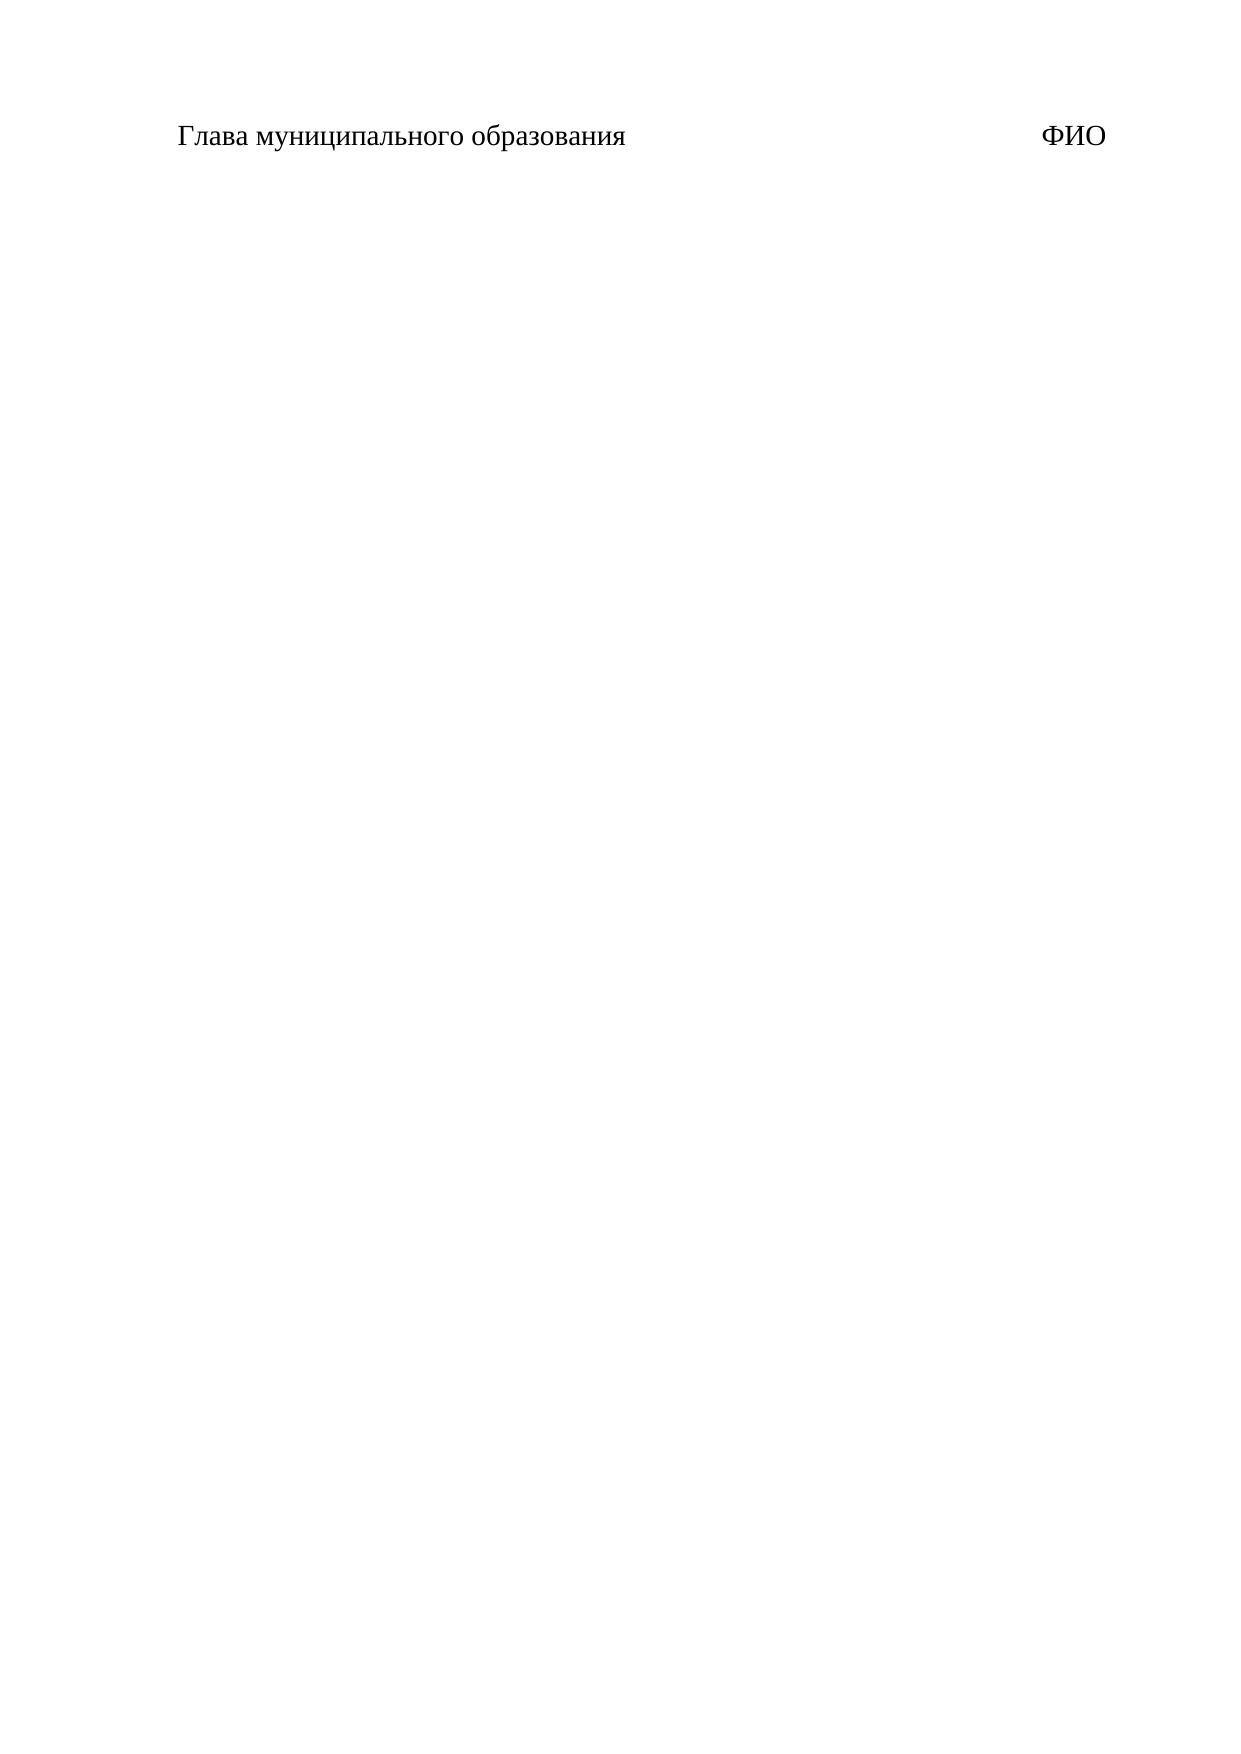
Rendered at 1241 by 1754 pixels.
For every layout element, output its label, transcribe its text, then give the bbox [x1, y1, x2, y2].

text Глава муниципального образования ФИО [177, 118, 1181, 152]
